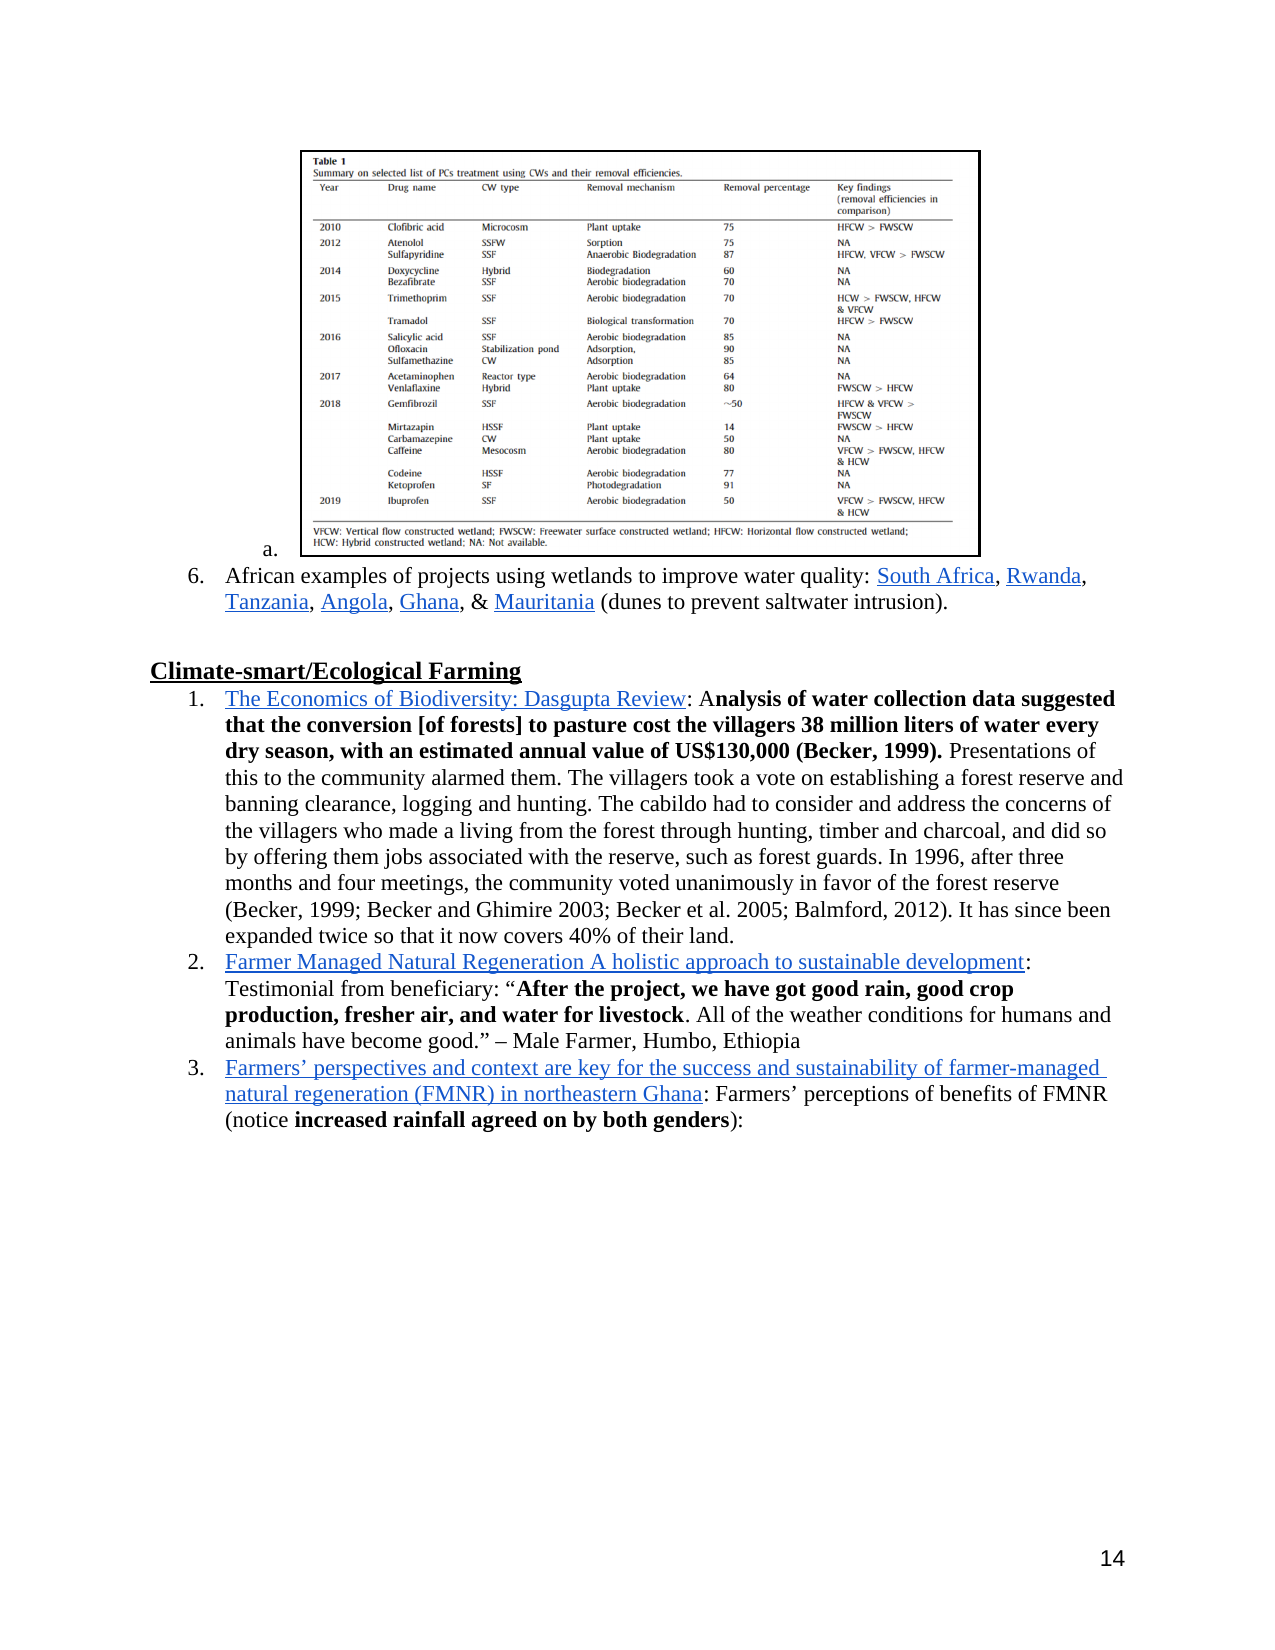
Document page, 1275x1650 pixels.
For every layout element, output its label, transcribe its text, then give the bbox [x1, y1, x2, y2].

list African examples of projects using wetlands to improve water quality: South Africa, Rwanda, Tanzania, Angola, Ghana, & Mauritania (dunes to prevent saltwater intrusion). [187, 562, 1125, 614]
list The Economics of Biodiversity: Dasgupta Review: Analysis of water collection data suggested that the conversion [of forests] to pasture cost the villagers 38 million liters of water every dry season, with an estimated annual value of US$130,000 (Becker, 1999). Presentations of this to the community alarmed them. The villagers took a vote on establishing a forest reserve and banning clearance, logging and hunting. The cabildo had to consider and address the concerns of the villagers who made a living from the forest through hunting, timber and charcoal, and did so by offering them jobs associated with the reserve, such as forest guards. In 1996, after three months and four meetings, the community voted unanimously in favor of the forest reserve (Becker, 1999; Becker and Ghimire 2003; Becker et al. 2005; Balmford, 2012). It has since been expanded twice so that it now covers 40% of their land. [187, 685, 1125, 948]
picture [302, 152, 978, 555]
text Climate-smart/Ecological Farming [150, 656, 1125, 685]
list Farmers’ perspectives and context are key for the success and sustainability of farmer-managed natural regeneration (FMNR) in northeastern Ghana: Farmers’ perceptions of benefits of FMNR (notice increased rainfall agreed on by both genders): [187, 1054, 1125, 1133]
list Farmer Managed Natural Regeneration A holistic approach to sustainable development: Testimonial from beneficiary: “After the project, we have got good rain, good crop production, fresher air, and water for livestock. All of the weather conditions for humans and animals have become good.” – Male Farmer, Humbo, Ethiopia [187, 948, 1125, 1054]
